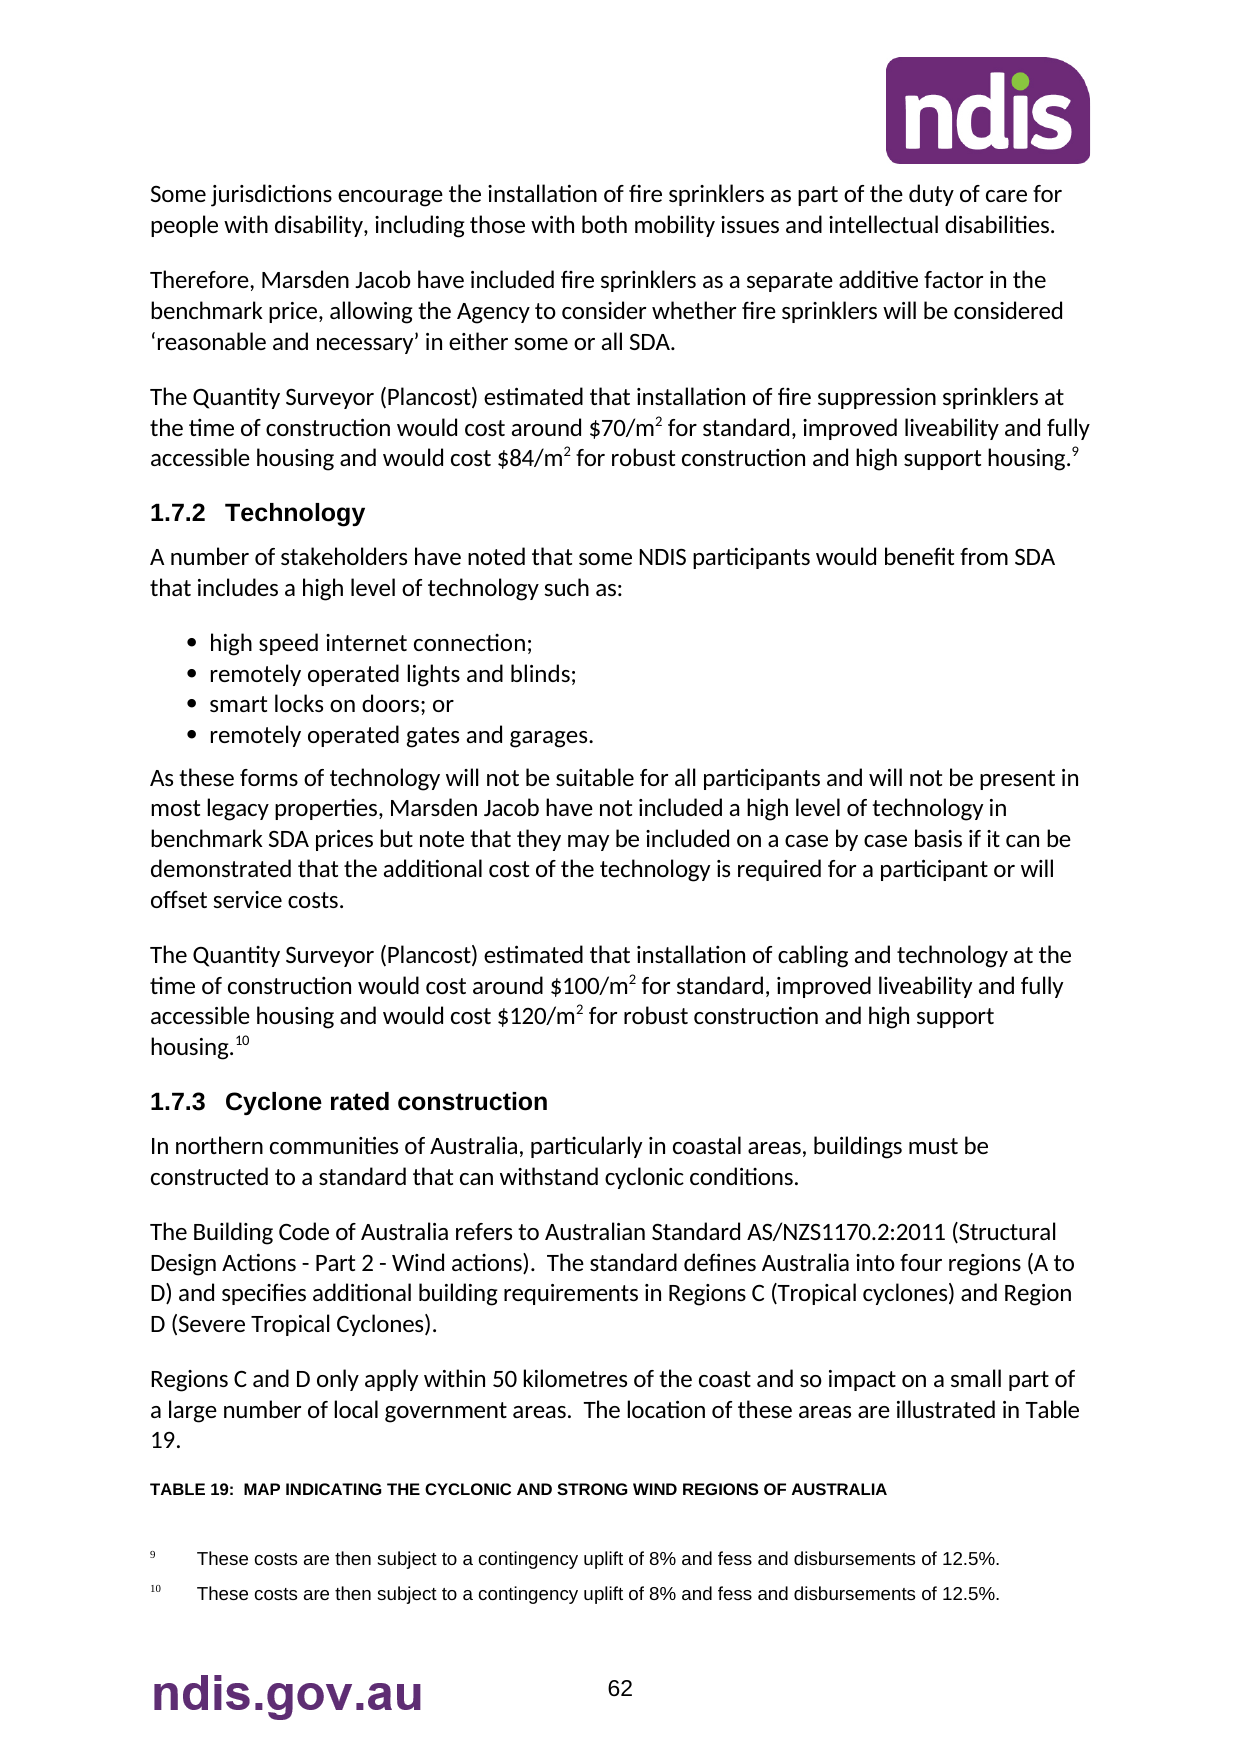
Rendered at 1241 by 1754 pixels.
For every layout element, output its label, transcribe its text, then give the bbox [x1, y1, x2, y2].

list smart locks on doors; or [187, 688, 1090, 719]
picture [886, 57, 1091, 164]
text Therefore, Marsden Jacob have included fire sprinklers as a separate additive factor in the benchmark price, allowing the Agency to consider whether fire sprinklers will be considered ‘reasonable and necessary’ in either some or all SDA. [150, 264, 1090, 356]
picture [150, 1670, 426, 1725]
text In northern communities of Australia, particularly in coastal areas, buildings must be constructed to a standard that can withstand cyclonic conditions. [150, 1130, 1090, 1191]
text Regions C and D only apply within 50 kilometres of the coast and so impact on a small part of a large number of local government areas. The location of these areas are illustrated in Table 19. [150, 1363, 1090, 1455]
text The Quantity Surveyor (Plancost) estimated that installation of fire suppression sprinklers at the time of construction would cost around $70/m2 for standard, improved liveability and fully accessible housing and would cost $84/m2 for robust construction and high support housing. [150, 381, 1090, 473]
list high speed internet connection; [187, 627, 1090, 658]
list remotely operated lights and blinds; [187, 658, 1090, 688]
list Cyclone rated construction [150, 1087, 1090, 1115]
text The Building Code of Australia refers to Australian Standard AS/NZS1170.2:2011 (Structural Design Actions - Part 2 - Wind actions). The standard defines Australia into four regions (A to D) and specifies additional building requirements in Regions C (Tropical cyclones) and Region D (Severe Tropical Cyclones). [150, 1216, 1090, 1338]
text As these forms of technology will not be suitable for all participants and will not be present in most legacy properties, Marsden Jacob have not included a high level of technology in benchmark SDA prices but note that they may be included on a case by case basis if it can be demonstrated that the additional cost of the technology is required for a participant or will offset service costs. [150, 762, 1090, 914]
list Technology [150, 498, 1090, 526]
text Table 19: Map indicating the cyclonic and strong wind regions of Australia [150, 1480, 1090, 1499]
list remotely operated gates and garages. [187, 719, 1090, 749]
text A number of stakeholders have noted that some NDIS participants would benefit from SDA that includes a high level of technology such as: [150, 541, 1090, 602]
text Some jurisdictions encourage the installation of fire sprinklers as part of the duty of care for people with disability, including those with both mobility issues and intellectual disabilities. [150, 178, 1090, 239]
text The Quantity Surveyor (Plancost) estimated that installation of cabling and technology at the time of construction would cost around $100/m2 for standard, improved liveability and fully accessible housing and would cost $120/m2 for robust construction and high support housing. [150, 939, 1090, 1062]
